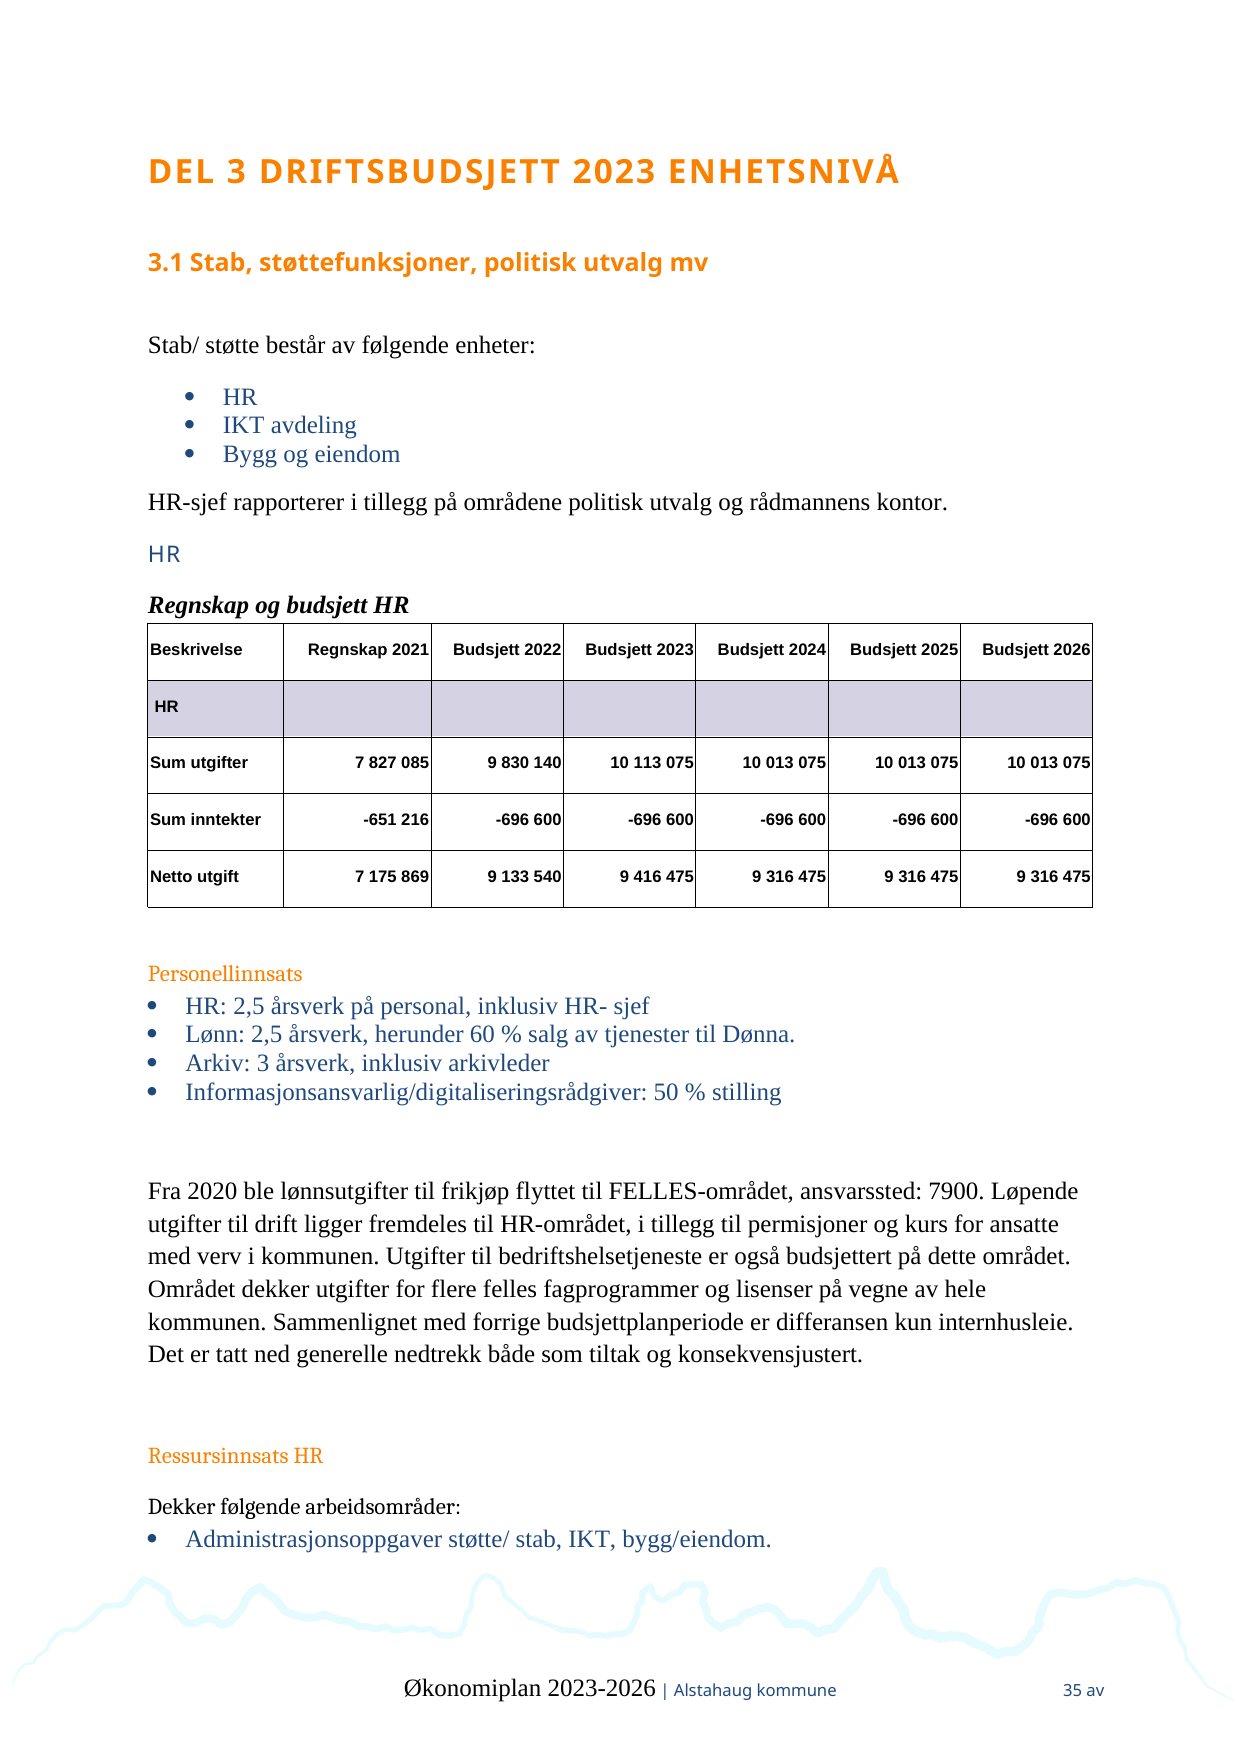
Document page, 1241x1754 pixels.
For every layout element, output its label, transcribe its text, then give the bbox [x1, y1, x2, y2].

subtitle HR [148, 538, 1092, 569]
table_cell 9 133 540 [432, 851, 563, 907]
list Arkiv: 3 årsverk, inklusiv arkivleder [148, 1048, 1092, 1077]
table_cell 9 316 475 [829, 851, 960, 907]
list Administrasjonsoppgaver støtte/ stab, IKT, bygg/eiendom. [148, 1524, 1092, 1553]
text Fra 2020 ble lønnsutgifter til frikjøp flyttet til FELLES-området, ansvarssted: 7900. Løpende utgifter til drift ligger fremdeles til HR-området, i tillegg til permisjoner og kurs for ansatte med verv i kommunen. Utgifter til bedriftshelsetjeneste er også budsjettert på dette området. Området dekker utgifter for flere felles fagprogrammer og lisenser på vegne av hele kommunen. Sammenlignet med forrige budsjettplanperiode er differansen kun internhusleie. Det er tatt ned generelle nedtrekk både som tiltak og konsekvensjustert. [148, 1176, 1092, 1368]
table_cell 9 830 140 [432, 738, 563, 793]
text HR-sjef rapporterer i tillegg på områdene politisk utvalg og rådmannens kontor. [148, 487, 1092, 515]
table_header Budsjett 2022 [432, 624, 563, 679]
table_cell Sum inntekter [148, 794, 283, 850]
table_header Budsjett 2026 [961, 624, 1092, 679]
list HR: 2,5 årsverk på personal, inklusiv HR- sjef [148, 991, 1092, 1019]
table_cell 10 013 075 [696, 738, 828, 793]
table_cell [432, 681, 563, 736]
table_cell -696 600 [961, 794, 1092, 850]
table_cell Netto utgift [148, 851, 283, 907]
table_cell HR [148, 681, 283, 736]
table_cell -696 600 [432, 794, 563, 850]
table_header Budsjett 2024 [696, 624, 828, 679]
subtitle Ressursinnsats HR [148, 1443, 1092, 1469]
table_header Budsjett 2023 [564, 624, 695, 679]
table_cell 10 013 075 [829, 738, 960, 793]
text Stab/ støtte består av følgende enheter: [148, 330, 1092, 359]
table_cell 9 316 475 [961, 851, 1092, 907]
subtitle Personellinnsats [148, 961, 1092, 987]
table_cell 7 175 869 [284, 851, 431, 907]
table_cell -651 216 [284, 794, 431, 850]
subtitle DEL 3 DRIFTSBUDSJETT 2023 ENHETSNIVÅ [148, 148, 1092, 193]
table_cell 7 827 085 [284, 738, 431, 793]
table_cell Sum utgifter [148, 738, 283, 793]
table_cell -696 600 [564, 794, 695, 850]
table_cell 9 316 475 [696, 851, 828, 907]
table_cell [829, 681, 960, 736]
table_cell [696, 681, 828, 736]
subtitle Dekker følgende arbeidsområder: [148, 1494, 1092, 1520]
list IKT avdeling [185, 410, 1092, 439]
table_cell [564, 681, 695, 736]
subtitle Regnskap og budsjett HR [148, 590, 1092, 619]
table_cell [284, 681, 431, 736]
table_cell 10 013 075 [961, 738, 1092, 793]
table_header Budsjett 2025 [829, 624, 960, 679]
table_cell -696 600 [696, 794, 828, 850]
table_cell [961, 681, 1092, 736]
list Bygg og eiendom [185, 439, 1092, 468]
list Lønn: 2,5 årsverk, herunder 60 % salg av tjenester til Dønna. [148, 1019, 1092, 1048]
table_header Regnskap 2021 [284, 624, 431, 679]
table_cell 10 113 075 [564, 738, 695, 793]
table_cell 9 416 475 [564, 851, 695, 907]
table_cell -696 600 [829, 794, 960, 850]
table_header Beskrivelse [148, 624, 283, 679]
subtitle 3.1 Stab, støttefunksjoner, politisk utvalg mv [148, 244, 1092, 279]
list Informasjonsansvarlig/digitaliseringsrådgiver: 50 % stilling [148, 1077, 1092, 1106]
list HR [185, 382, 1092, 410]
